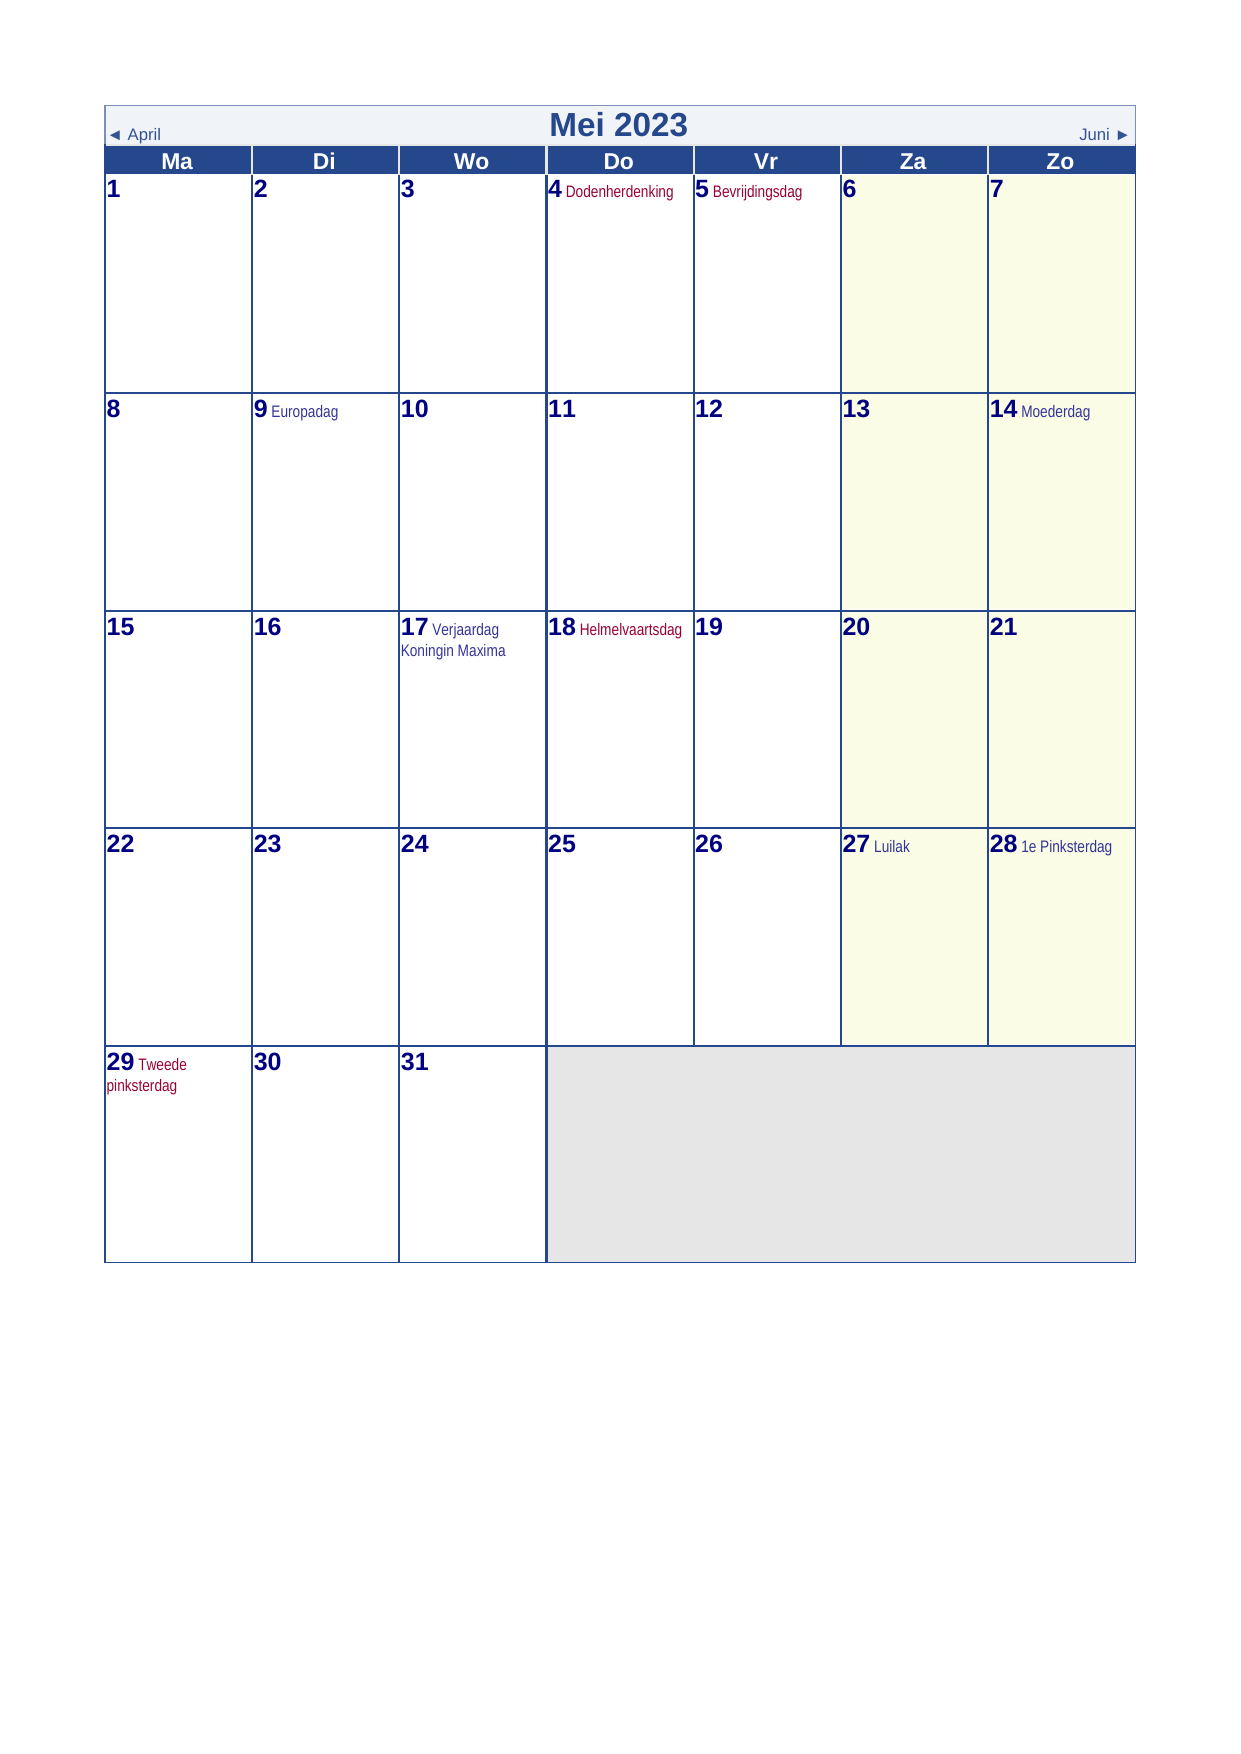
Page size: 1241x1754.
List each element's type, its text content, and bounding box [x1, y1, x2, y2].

table_cell Zo [989, 146, 1135, 174]
table_cell 27 Luilak [842, 829, 987, 1044]
table_cell Di [253, 146, 398, 174]
table_cell Do [548, 146, 693, 174]
table_cell Wo [400, 146, 545, 174]
table_cell 21 [989, 612, 1135, 827]
table_cell 29 Tweede pinksterdag [106, 1047, 251, 1262]
table_cell 6 [842, 175, 987, 392]
table_cell 12 [695, 394, 840, 609]
table_cell 4 Dodenherdenking [548, 175, 693, 392]
table_cell 14 Moederdag [989, 394, 1135, 609]
table_cell 26 [695, 829, 840, 1044]
table_cell 30 [253, 1047, 398, 1262]
table_header ◄ April [106, 106, 252, 144]
table_cell 23 [253, 829, 398, 1044]
table_cell 22 [106, 829, 251, 1044]
table_cell 7 [989, 175, 1135, 392]
table_cell 25 [548, 829, 693, 1044]
table_cell 10 [400, 394, 545, 609]
table_cell 9 Europadag [253, 394, 398, 609]
table_cell 17 Verjaardag Koningin Maxima [400, 612, 545, 827]
table_cell 31 [400, 1047, 545, 1262]
table_header Juni ► [988, 106, 1135, 144]
table_cell 20 [842, 612, 987, 827]
table_cell 11 [548, 394, 693, 609]
table_cell 15 [106, 612, 251, 827]
table_cell 19 [695, 612, 840, 827]
table_cell 1 [106, 175, 251, 392]
table_cell [548, 1047, 1135, 1262]
table_cell Ma [106, 146, 251, 174]
table_cell 18 Helmelvaartsdag [548, 612, 693, 827]
table_cell 3 [400, 175, 545, 392]
table_cell Vr [695, 146, 840, 174]
table_cell Za [842, 146, 987, 174]
table_cell 24 [400, 829, 545, 1044]
table_header Mei 2023 [252, 106, 988, 144]
table_cell 5 Bevrijdingsdag [695, 175, 840, 392]
table_cell 28 1e Pinksterdag [989, 829, 1135, 1044]
table_cell 13 [842, 394, 987, 609]
table_cell 8 [106, 394, 251, 609]
table_cell 2 [253, 175, 398, 392]
table_cell 16 [253, 612, 398, 827]
